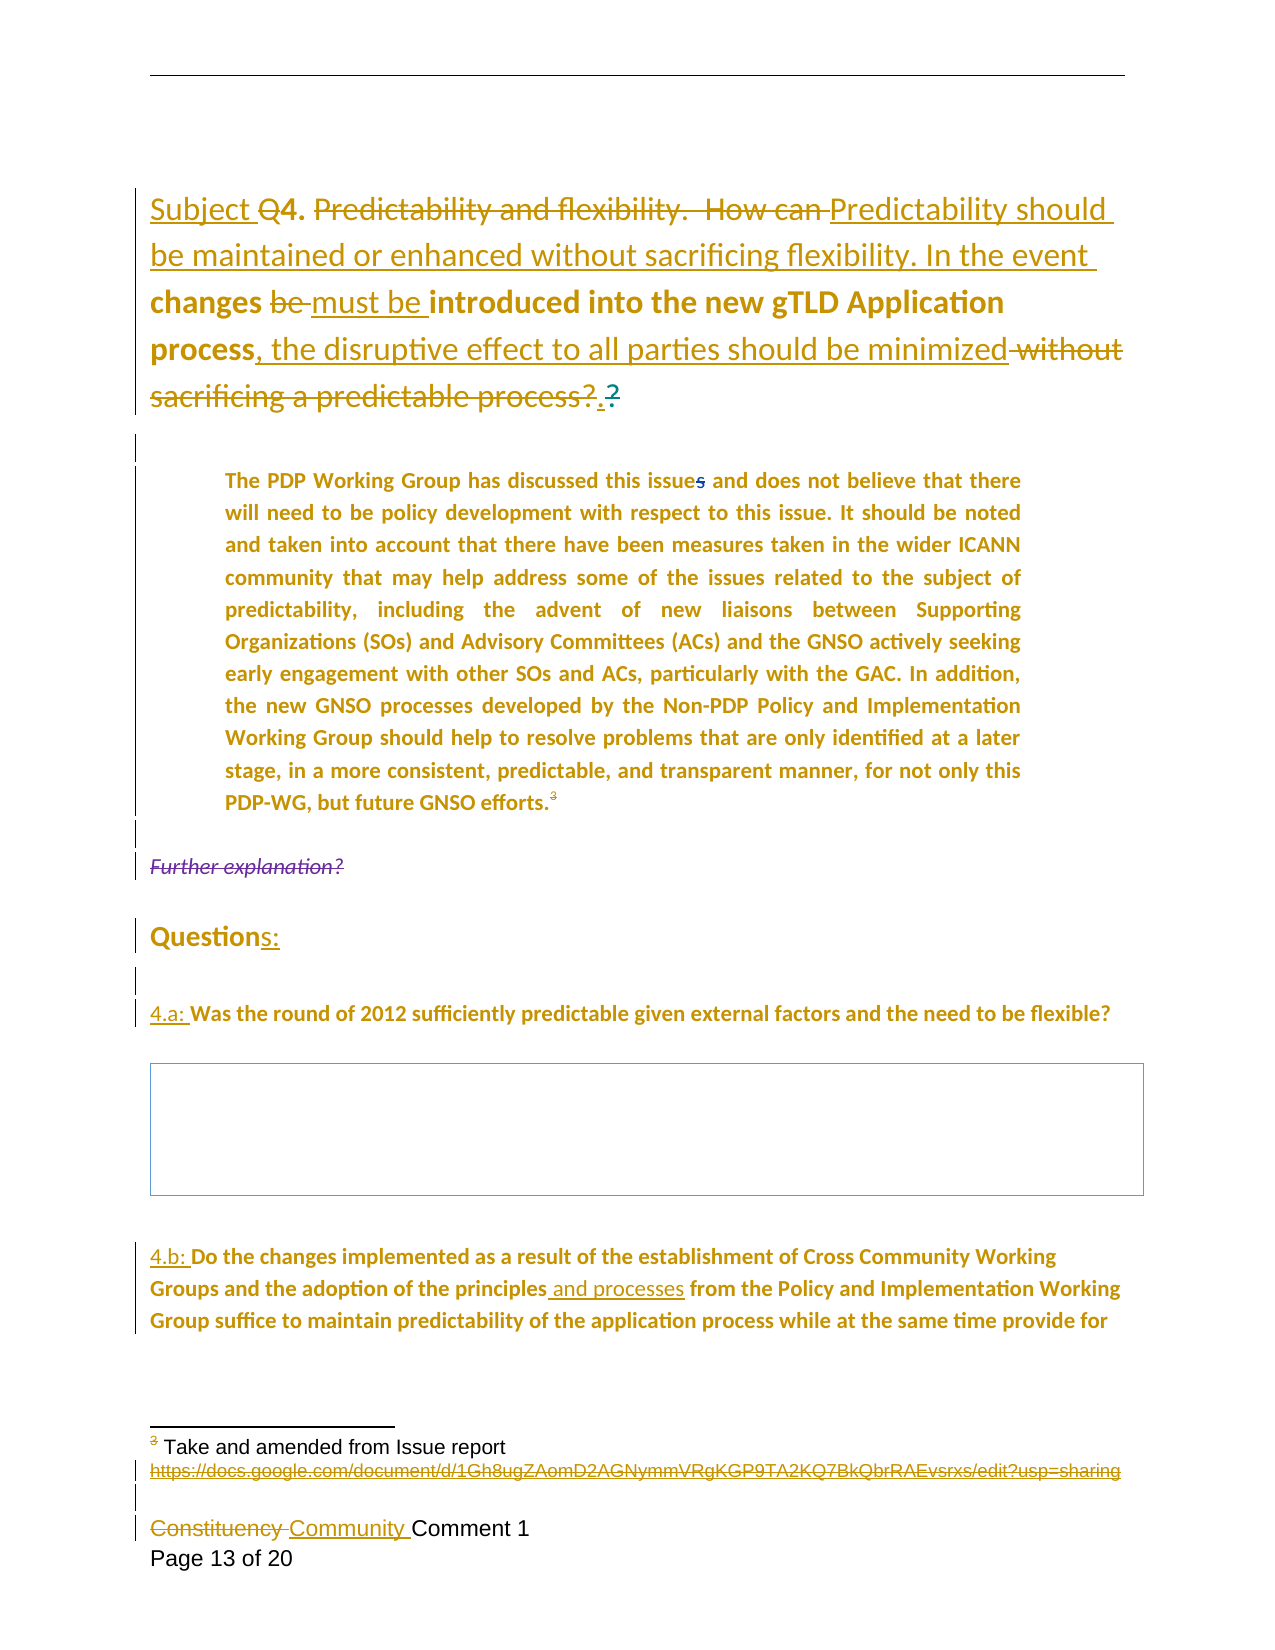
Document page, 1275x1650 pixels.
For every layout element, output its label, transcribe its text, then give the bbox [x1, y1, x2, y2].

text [150, 1242, 1125, 1334]
subtitle 4. changes introduced into the new gTLD Application process [150, 187, 1125, 415]
text Was the round of 2012 sufficiently predictable given external factors and the need to be flexible? [150, 999, 1125, 1027]
text The PDP Working Group has discussed this issue and does not believe that there will need to be policy development with respect to this issue. It should be noted and taken into account that there have been measures taken in the wider ICANN community that may help address some of the issues related to the subject of predictability, including the advent of new liaisons between Supporting Organizations (SOs) and Advisory Committees (ACs) and the GNSO actively seeking early engagement with other SOs and ACs, particularly with the GAC. In addition, the new GNSO processes developed by the Non-PDP Policy and Implementation Working Group should help to resolve problems that are only identified at a later stage, in a more consistent, predictable, and transparent manner, for not only this PDP-WG, but future GNSO efforts. [225, 466, 1022, 816]
subtitle Question [150, 918, 1125, 953]
